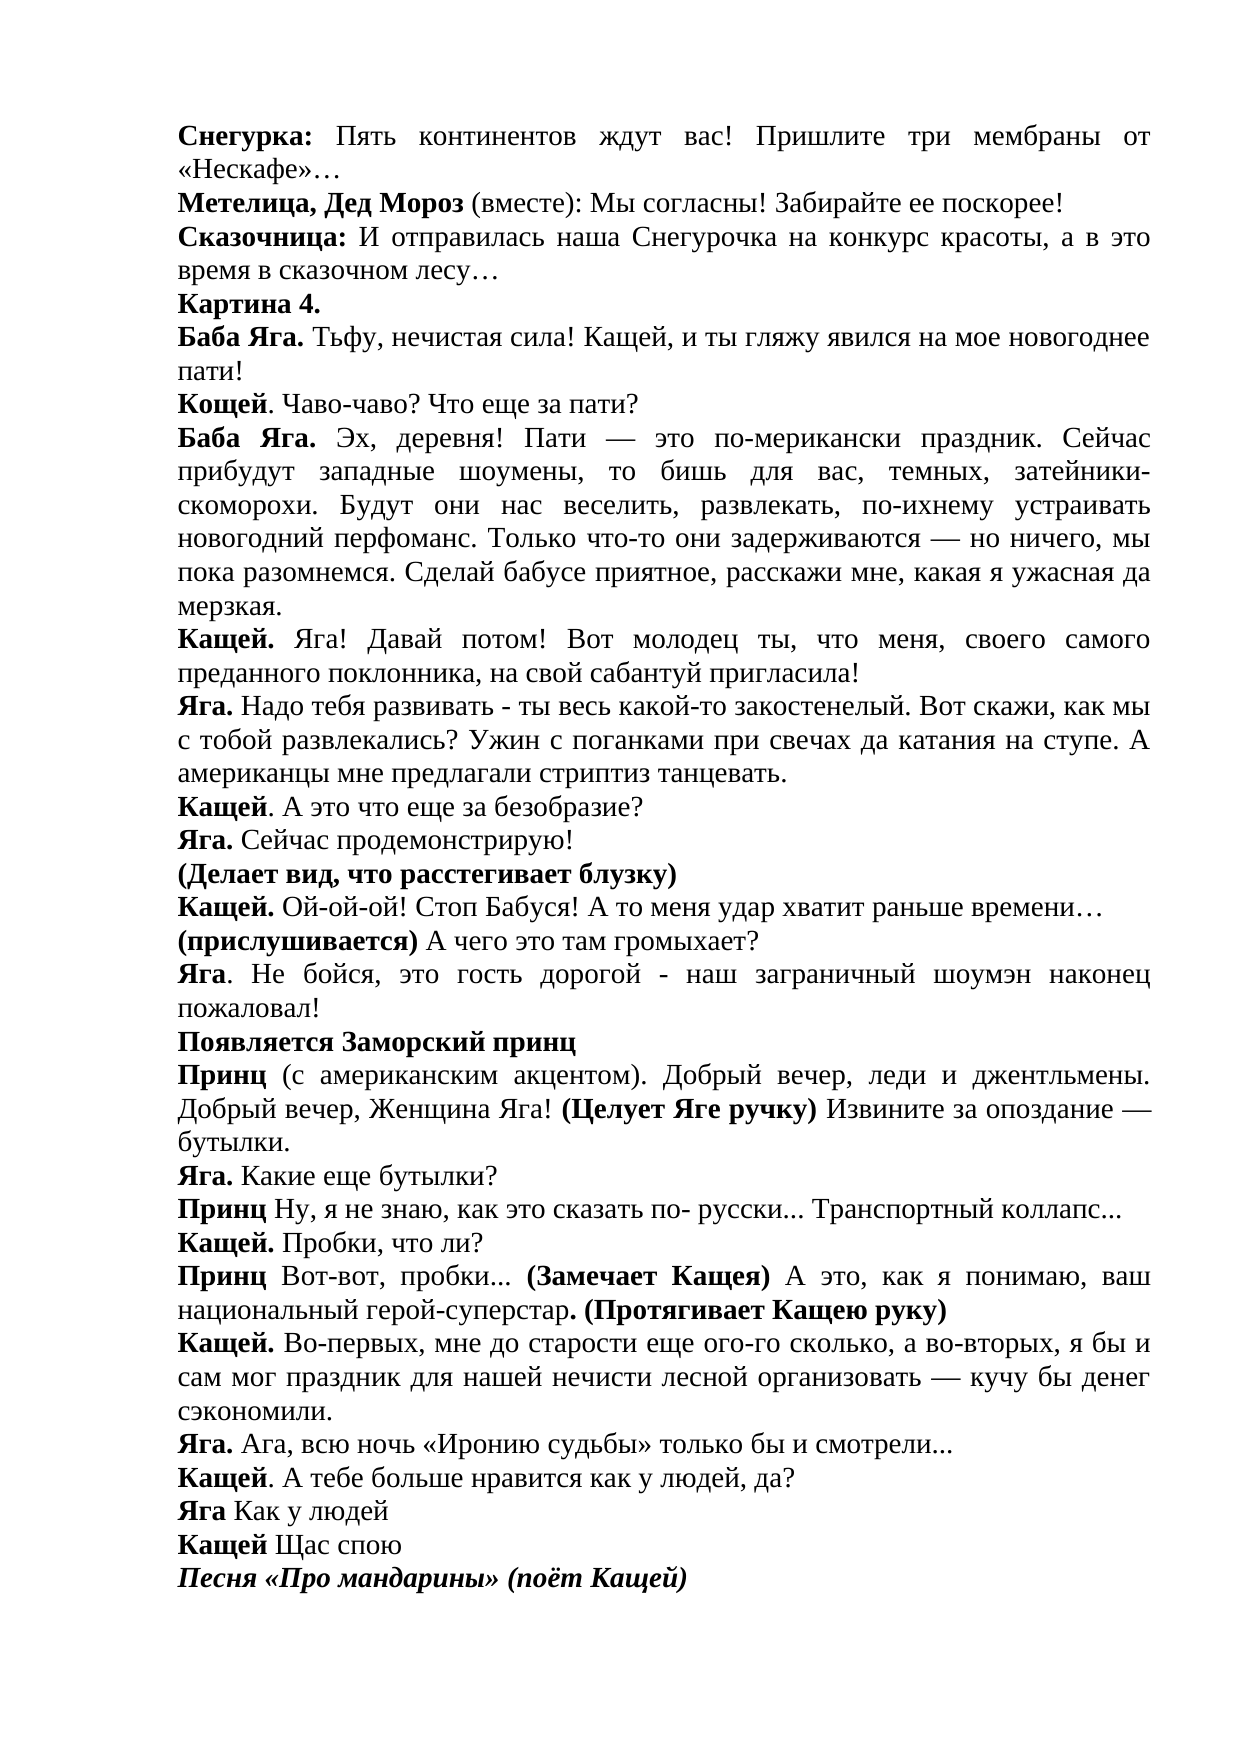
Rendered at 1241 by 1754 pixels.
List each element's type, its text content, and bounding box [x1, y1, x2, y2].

text Яга. Какие еще бутылки? [177, 1158, 1152, 1191]
text Яга Как у людей [177, 1493, 1152, 1527]
text Кащей Щас спою [177, 1527, 1152, 1560]
text Песня «Про мандарины» (поёт Кащей) [177, 1560, 1152, 1594]
text Баба Яга. Эх, деревня! Пати — это по-мерикански праздник. Сейчас прибудут западные шоумены, то бишь для вас, темных, затейники-скоморохи. Будут они нас веселить, развлекать, по-ихнему устраивать новогодний перфоманс. Только что-то они задерживаются — но ничего, мы пока разомнемся. Сделай бабусе приятное, расскажи мне, какая я ужасная да мерзкая. [177, 420, 1152, 621]
text Появляется Заморский принц [177, 1024, 1152, 1057]
text Принц Ну, я не знаю, как это сказать по- русски... Транспортный коллапс... [177, 1191, 1152, 1225]
text Снегурка: Пять континентов ждут вас! Пришлите три мембраны от «Нескафе»… [177, 118, 1152, 185]
text Кащей. А это что еще за безобразие? [177, 789, 1152, 822]
text Кащей. А тебе больше нравится как у людей, да? [177, 1460, 1152, 1493]
text Кощей. Чаво-чаво? Что еще за пати? [177, 386, 1152, 420]
text Принц (с американским акцентом). Добрый вечер, леди и джентльмены. Добрый вечер, Женщина Яга! (Целует Яге ручку) Извините за опоздание — бутылки. [177, 1057, 1152, 1158]
text Яга. Сейчас продемонстрирую! [177, 822, 1152, 856]
text (Делает вид, что расстегивает блузку) [177, 856, 1152, 889]
text Принц Вот-вот, пробки... (Замечает Кащея) А это, как я понимаю, ваш национальный герой-суперстар. (Протягивает Кащею руку) [177, 1258, 1152, 1326]
text Сказочница: И отправилась наша Снегурочка на конкурс красоты, а в это время в сказочном лесу… [177, 219, 1152, 286]
text Метелица, Дед Мороз (вместе): Мы согласны! Забирайте ее поскорее! [177, 185, 1152, 219]
text Яга. Надо тебя развивать - ты весь какой-то закостенелый. Вот скажи, как мы с тобой развлекались? Ужин с поганками при свечах да катания на ступе. А американцы мне предлагали стриптиз танцевать. [177, 688, 1152, 789]
text Яга. Ага, всю ночь «Иронию судьбы» только бы и смотрели... [177, 1426, 1152, 1460]
text Кащей. Пробки, что ли? [177, 1225, 1152, 1258]
text Кащей. Яга! Давай потом! Вот молодец ты, что меня, своего самого преданного поклонника, на свой сабантуй пригласила! [177, 621, 1152, 688]
text Кащей. Во-первых, мне до старости еще ого-го сколько, а во-вторых, я бы и сам мог праздник для нашей нечисти лесной организовать — кучу бы денег сэкономили. [177, 1326, 1152, 1426]
text (прислушивается) А чего это там громыхает? [177, 923, 1152, 957]
text Баба Яга. Тьфу, нечистая сила! Кащей, и ты гляжу явился на мое новогоднее пати! [177, 319, 1152, 386]
text Картина 4. [177, 286, 1152, 319]
text Кащей. Ой-ой-ой! Стоп Бабуся! А то меня удар хватит раньше времени… [177, 889, 1152, 923]
text Яга. Не бойся, это гость дорогой - наш заграничный шоумэн наконец пожаловал! [177, 957, 1152, 1024]
